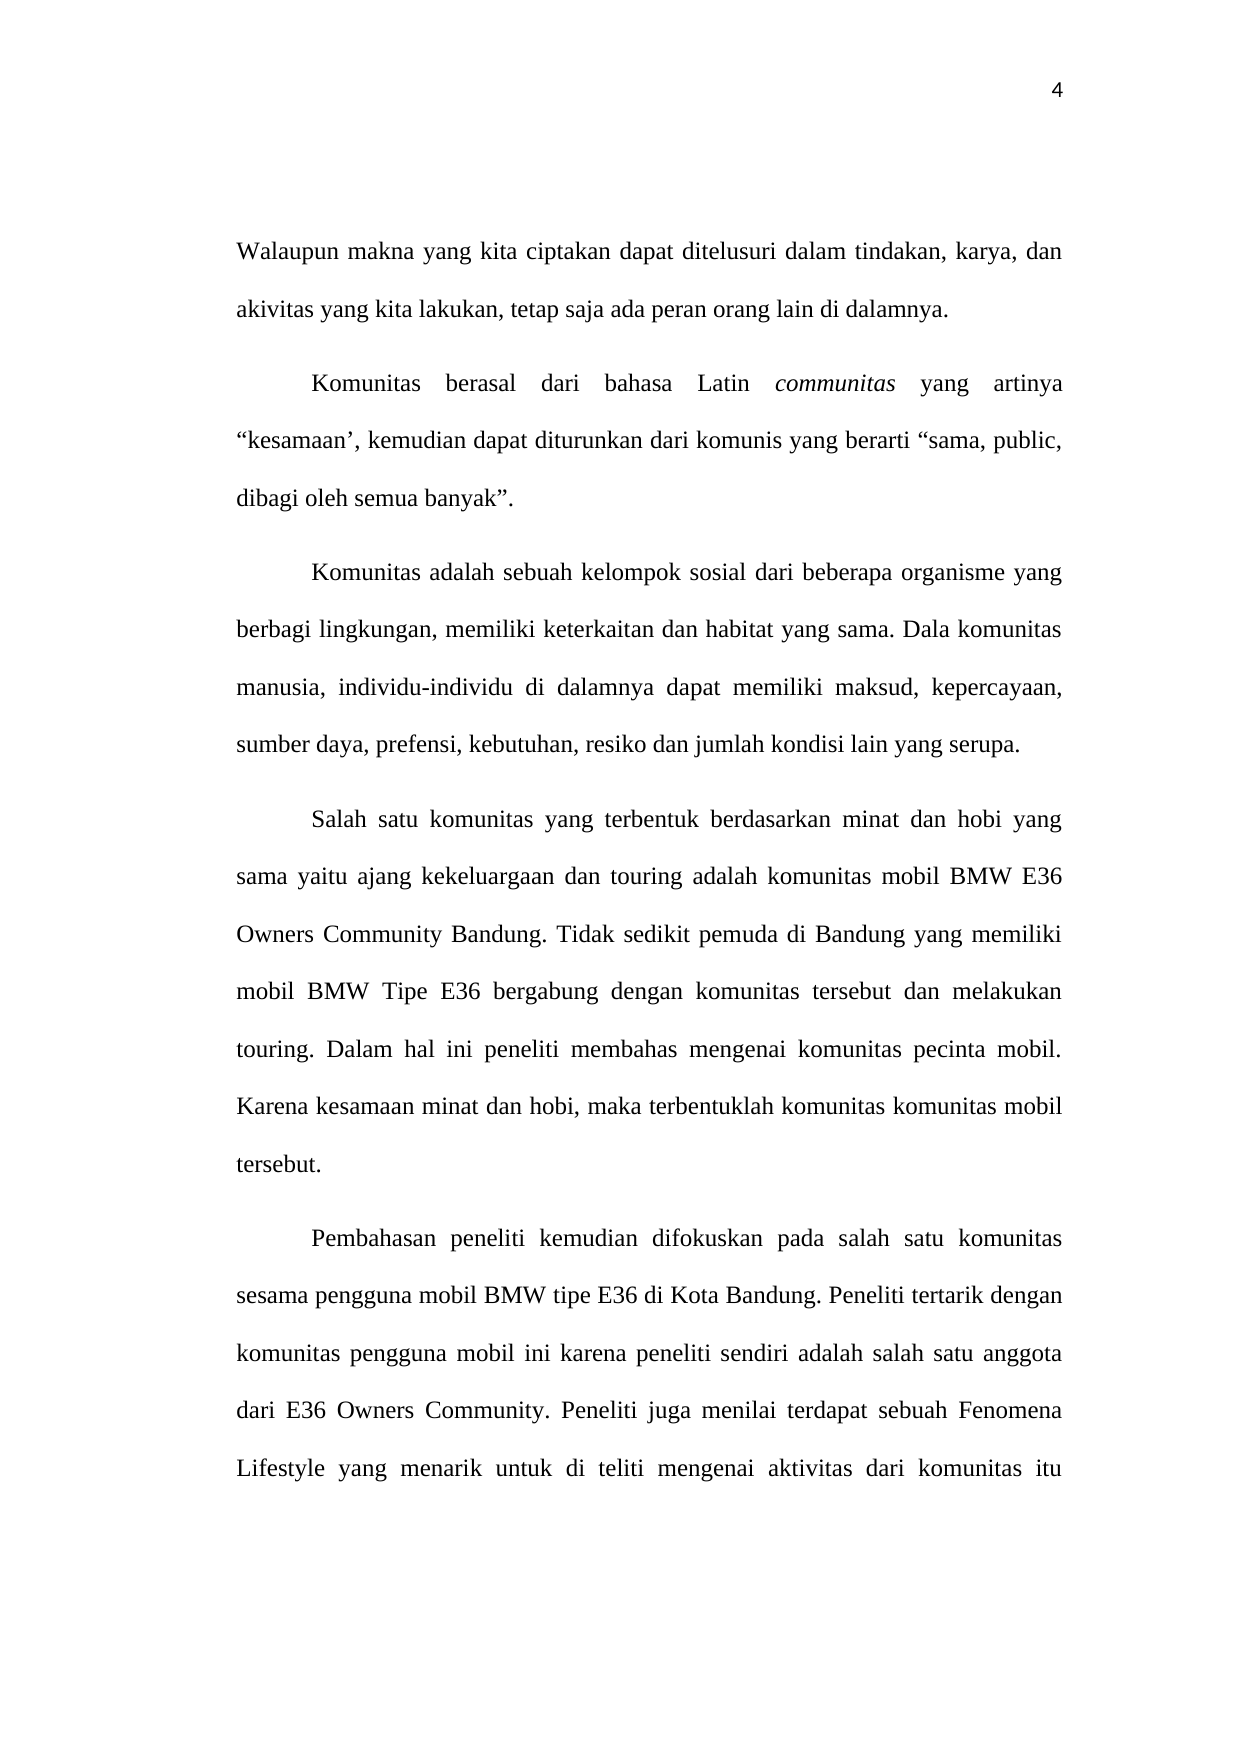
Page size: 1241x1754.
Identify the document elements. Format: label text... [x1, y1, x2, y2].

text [236, 236, 1063, 322]
text Komunitas berasal dari bahasa Latin communitas yang artinya “kesamaan’, kemudian dapat diturunkan dari komunis yang berarti “sama, public, dibagi oleh semua banyak”. [236, 368, 1063, 512]
text Komunitas adalah sebuah kelompok sosial dari beberapa organisme yang berbagi lingkungan, memiliki keterkaitan dan habitat yang sama. Dala komunitas manusia, individu-individu di dalamnya dapat memiliki maksud, kepercayaan, sumber daya, prefensi, kebutuhan, resiko dan jumlah kondisi lain yang serupa. [236, 557, 1063, 758]
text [236, 1223, 1063, 1482]
text Salah satu komunitas yang terbentuk berdasarkan minat dan hobi yang sama yaitu ajang kekeluargaan dan touring adalah komunitas mobil BMW E36 Owners Community Bandung. Tidak sedikit pemuda di Bandung yang memiliki mobil BMW Tipe E36 bergabung dengan komunitas tersebut dan melakukan touring. Dalam hal ini peneliti membahas mengenai komunitas pecinta mobil. Karena kesamaan minat dan hobi, maka terbentuklah komunitas komunitas mobil tersebut. [236, 804, 1063, 1177]
